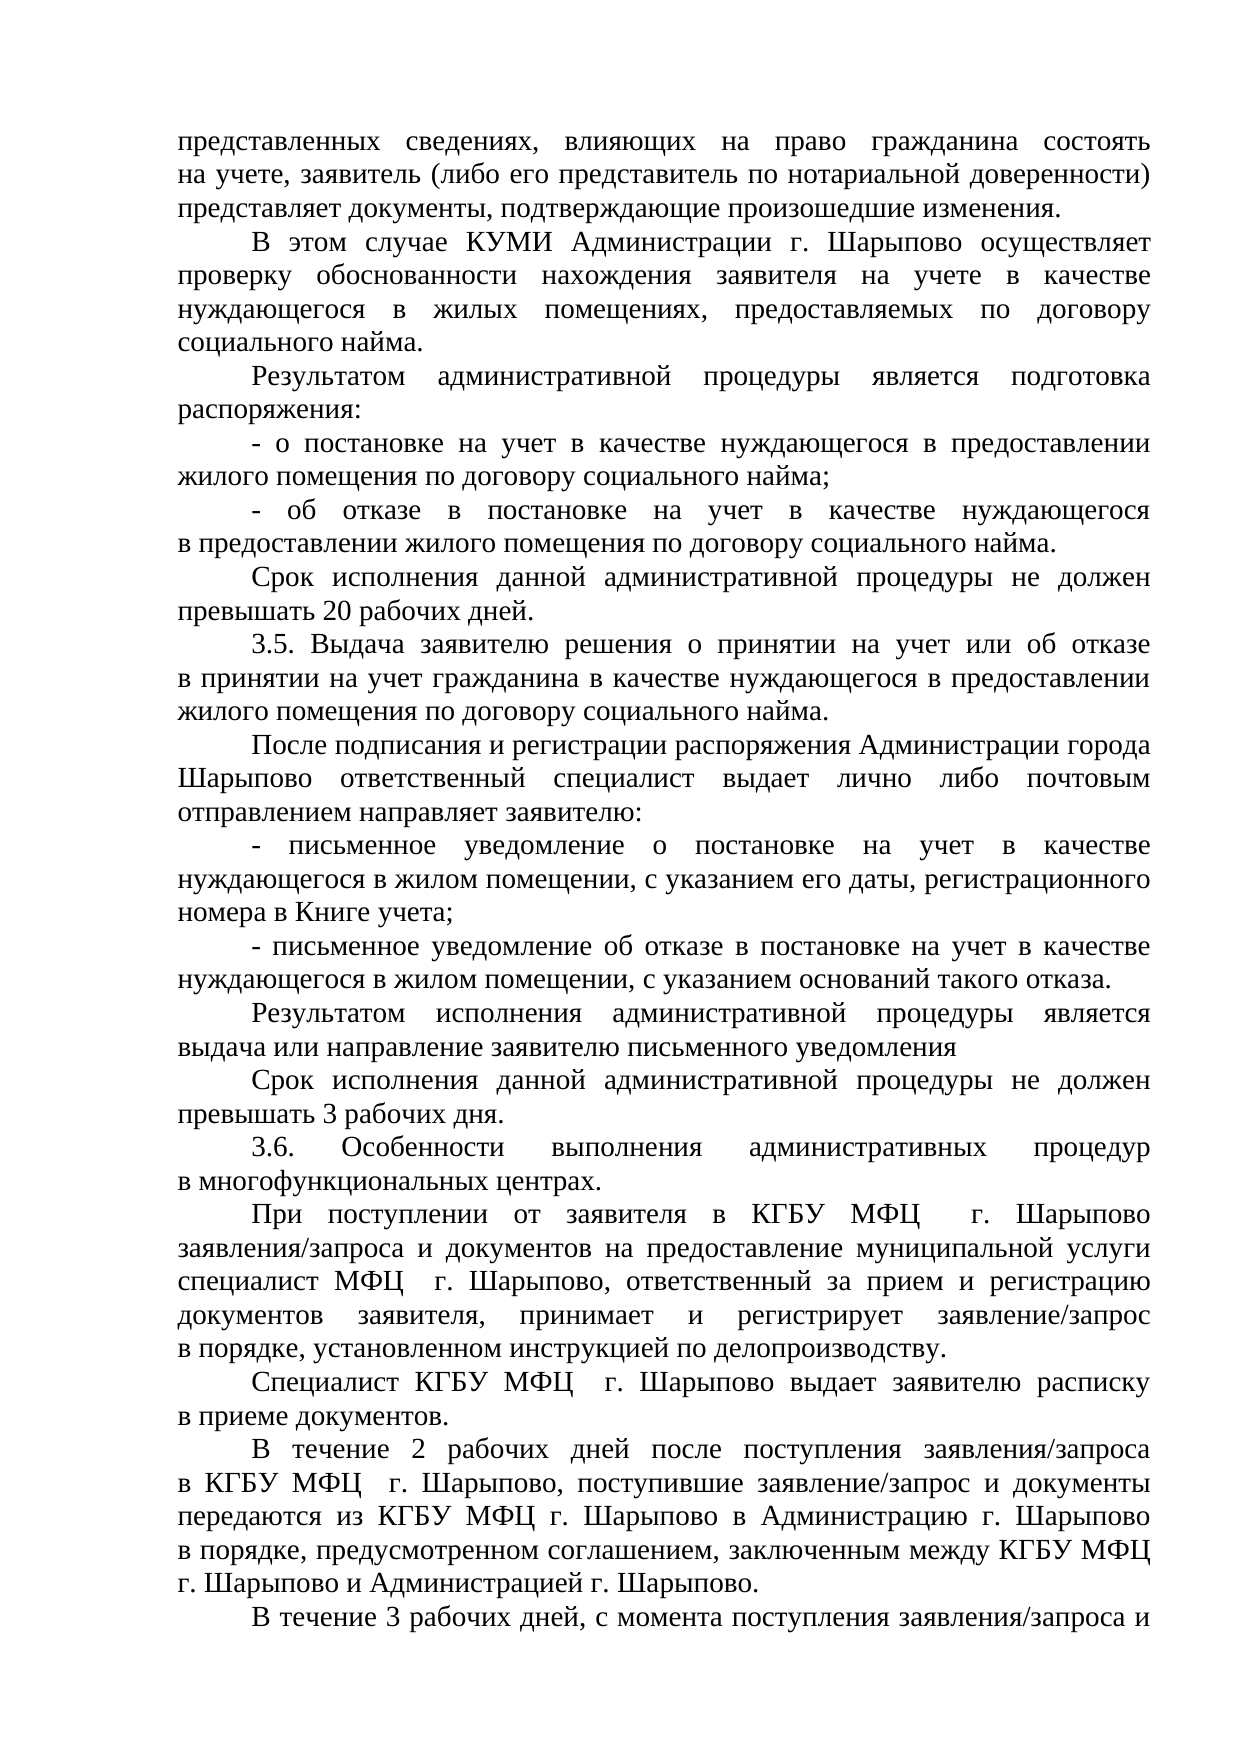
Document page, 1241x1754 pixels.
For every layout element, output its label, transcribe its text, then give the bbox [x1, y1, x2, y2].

text - об отказе в постановке на учет в качестве нуждающегося в предоставлении жилого помещения по договору социального найма. [177, 492, 1152, 559]
text - письменное уведомление об отказе в постановке на учет в качестве нуждающегося в жилом помещении, с указанием оснований такого отказа. [177, 928, 1152, 995]
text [177, 1599, 1152, 1632]
text Специалист КГБУ МФЦ г. Шарыпово выдает заявителю расписку в приеме документов. [177, 1364, 1152, 1431]
text Результатом исполнения административной процедуры является выдача или направление заявителю письменного уведомления [177, 995, 1152, 1062]
text Срок исполнения данной административной процедуры не должен превышать 3 рабочих дня. [177, 1062, 1152, 1129]
text При поступлении от заявителя в КГБУ МФЦ г. Шарыпово заявления/запроса и документов на предоставление муниципальной услуги специалист МФЦ г. Шарыпово, ответственный за прием и регистрацию документов заявителя, принимает и регистрирует заявление/запрос в порядке, установленном инструкцией по делопроизводству. [177, 1196, 1152, 1364]
text 3.6. Особенности выполнения административных процедур в многофункциональных центрах. [177, 1129, 1152, 1196]
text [177, 123, 1152, 224]
text В течение 2 рабочих дней после поступления заявления/запроса в КГБУ МФЦ г. Шарыпово, поступившие заявление/запрос и документы передаются из КГБУ МФЦ г. Шарыпово в Администрацию г. Шарыпово в порядке, предусмотренном соглашением, заключенным между КГБУ МФЦ г. Шарыпово и Администрацией г. Шарыпово. [177, 1431, 1152, 1599]
text 3.5. Выдача заявителю решения о принятии на учет или об отказе в принятии на учет гражданина в качестве нуждающегося в предоставлении жилого помещения по договору социального найма. [177, 626, 1152, 727]
text - о постановке на учет в качестве нуждающегося в предоставлении жилого помещения по договору социального найма; [177, 425, 1152, 492]
text - письменное уведомление о постановке на учет в качестве нуждающегося в жилом помещении, с указанием его даты, регистрационного номера в Книге учета; [177, 827, 1152, 928]
text Результатом административной процедуры является подготовка распоряжения: [177, 358, 1152, 425]
text Срок исполнения данной административной процедуры не должен превышать 20 рабочих дней. [177, 559, 1152, 626]
text В этом случае КУМИ Администрации г. Шарыпово осуществляет проверку обоснованности нахождения заявителя на учете в качестве нуждающегося в жилых помещениях, предоставляемых по договору социального найма. [177, 224, 1152, 358]
text После подписания и регистрации распоряжения Администрации города Шарыпово ответственный специалист выдает лично либо почтовым отправлением направляет заявителю: [177, 727, 1152, 827]
